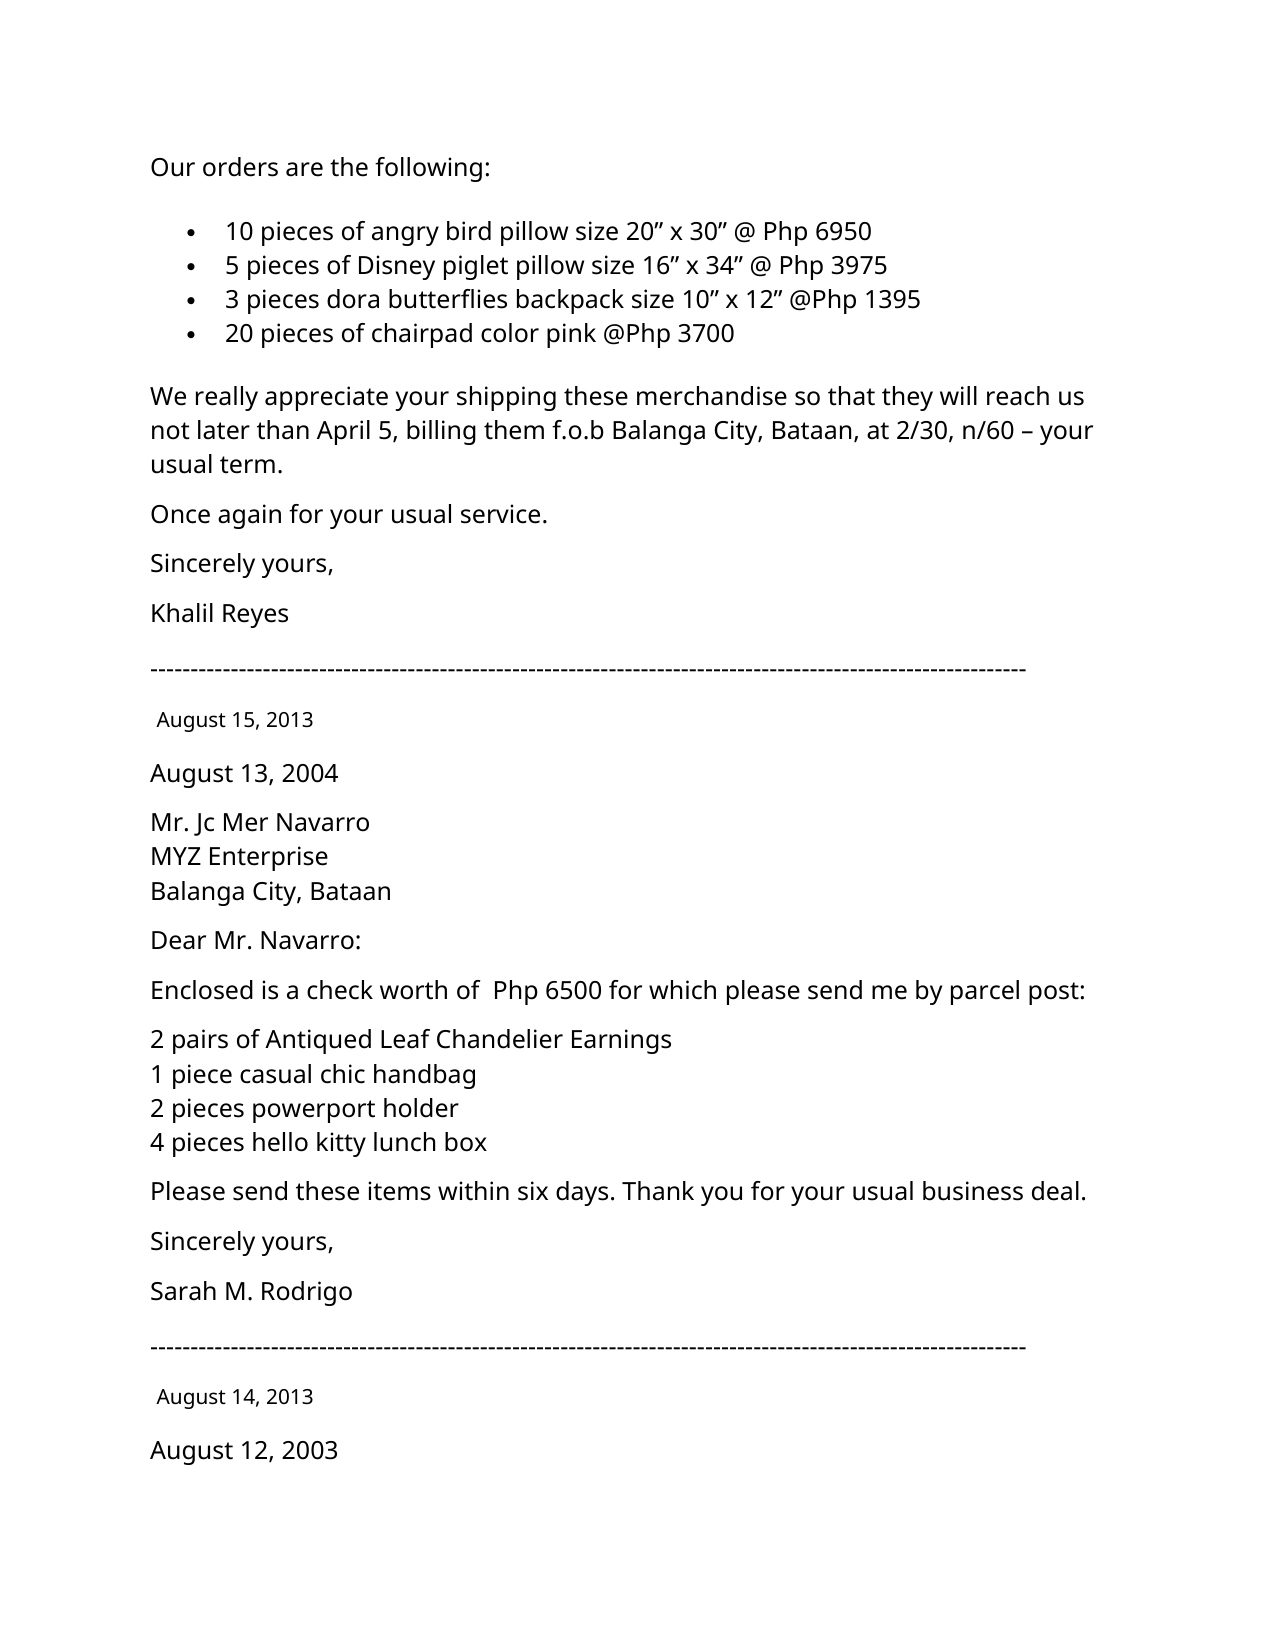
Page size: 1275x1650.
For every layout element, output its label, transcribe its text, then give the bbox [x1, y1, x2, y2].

text August 14, 2013 [150, 1378, 1125, 1412]
list 5 pieces of Disney piglet pillow size 16” x 34” @ Php 3975 [187, 247, 1125, 281]
text August 13, 2004 [150, 755, 1125, 789]
list 20 pieces of chairpad color pink @Php 3700 [187, 315, 1125, 349]
text Once again for your usual service. [150, 496, 1125, 531]
text Sarah M. Rodrigo [150, 1273, 1125, 1307]
text ------------------------------------------------------------------------------------------------------------- [150, 651, 1125, 685]
text Dear Mr. Navarro: [150, 923, 1125, 957]
text Sincerely yours, [150, 1224, 1125, 1258]
text Khalil Reyes [150, 596, 1125, 630]
text August 15, 2013 [150, 700, 1125, 734]
text ------------------------------------------------------------------------------------------------------------- [150, 1328, 1125, 1362]
list 10 pieces of angry bird pillow size 20” x 30” @ Php 6950 [187, 213, 1125, 247]
text 2 pairs of Antiqued Leaf Chandelier Earnings 1 piece casual chic handbag 2 pieces powerport holder 4 pieces hello kitty lunch box [150, 1022, 1125, 1158]
text August 12, 2003 [150, 1433, 1125, 1467]
text Please send these items within six days. Thank you for your usual business deal. [150, 1174, 1125, 1208]
text Sincerely yours, [150, 546, 1125, 580]
list 3 pieces dora butterflies backpack size 10” x 12” @Php 1395 [187, 281, 1125, 315]
text We really appreciate your shipping these merchandise so that they will reach us not later than April 5, billing them f.o.b Balanga City, Bataan, at 2/30, n/60 – your usual term. [150, 379, 1125, 481]
text Our orders are the following: [150, 150, 1125, 184]
text Mr. Jc Mer Navarro MYZ Enterprise Balanga City, Bataan [150, 805, 1125, 907]
text Enclosed is a check worth of Php 6500 for which please send me by parcel post: [150, 972, 1125, 1007]
